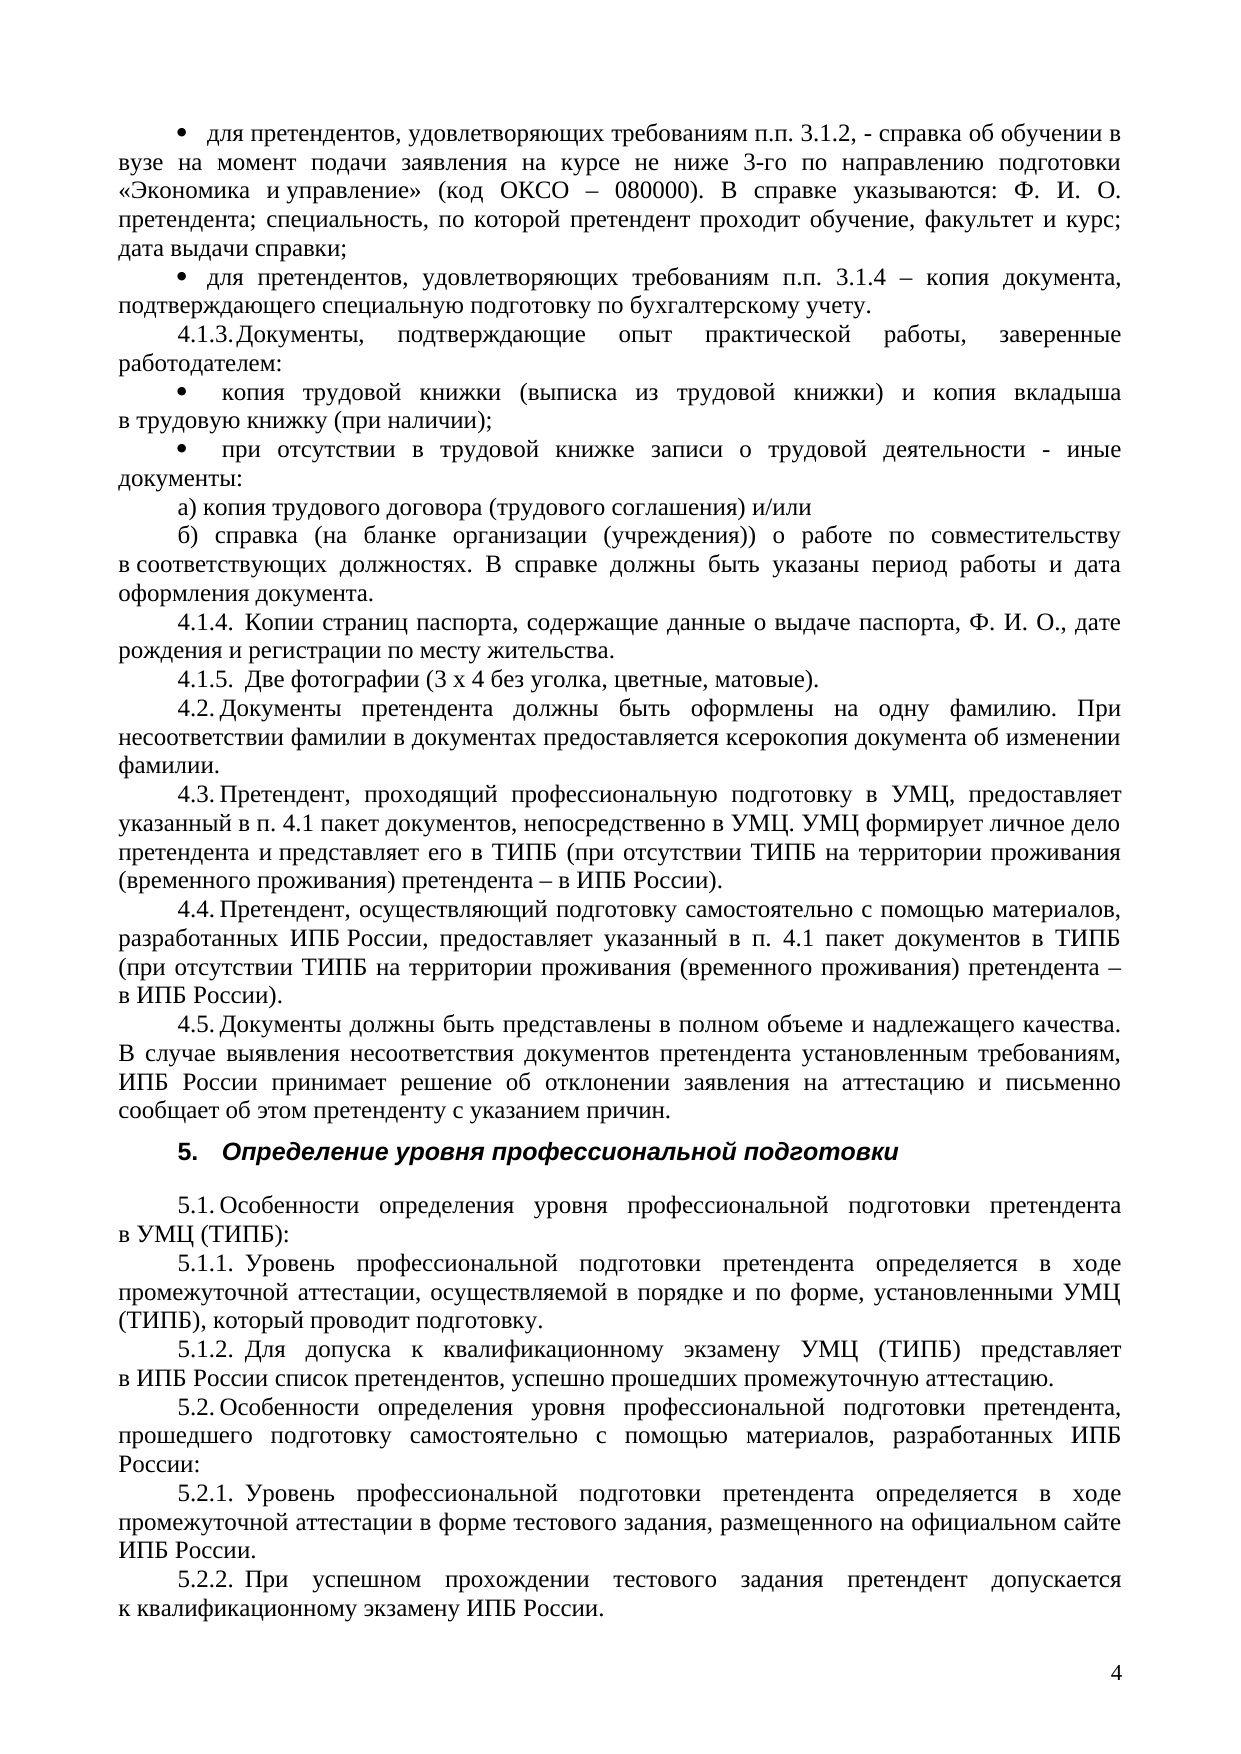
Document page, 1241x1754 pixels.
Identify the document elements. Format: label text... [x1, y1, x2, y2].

text а) копия трудового договора (трудового соглашения) и/или [118, 492, 1122, 521]
list Две фотографии (3 х 4 без уголка, цветные, матовые). [118, 664, 1122, 693]
text б) справка (на бланке организации (учреждения)) о работе по совместительству в соответствующих должностях. В справке должны быть указаны период работы и дата оформления документа. [118, 521, 1122, 607]
list Претендент, проходящий профессиональную подготовку в УМЦ, предоставляет указанный в п. 4.1 пакет документов, непосредственно в УМЦ. УМЦ формирует личное дело претендента и представляет его в ТИПБ (при отсутствии ТИПБ на территории проживания (временного проживания) претендента – в ИПБ России). [118, 779, 1122, 894]
list Копии страниц паспорта, содержащие данные о выдаче паспорта, Ф. И. О., дате рождения и регистрации по месту жительства. [118, 607, 1122, 664]
list при отсутствии в трудовой книжке записи о трудовой деятельности - иные документы: [118, 434, 1122, 492]
list При успешном прохождении тестового задания претендент допускается к квалификационному экзамену ИПБ России. [118, 1564, 1122, 1622]
list Особенности определения уровня профессиональной подготовки претендента, прошедшего подготовку самостоятельно с помощью материалов, разработанных ИПБ России: [118, 1392, 1122, 1478]
list для претендентов, удовлетворяющих требованиям п.п. 3.1.2, - справка об обучении в вузе на момент подачи заявления на курсе не ниже 3-го по направлению подготовки «Экономика и управление» (код ОКСО – 080000). В справке указываются: Ф. И. О. претендента; специальность, по которой претендент проходит обучение, факультет и курс; дата выдачи справки; [118, 118, 1122, 262]
list Для допуска к квалификационному экзамену УМЦ (ТИПБ) представляет в ИПБ России список претендентов, успешно прошедших промежуточную аттестацию. [118, 1334, 1122, 1392]
list Уровень профессиональной подготовки претендента определяется в ходе промежуточной аттестации в форме тестового задания, размещенного на официальном сайте ИПБ России. [118, 1478, 1122, 1564]
list Документы, подтверждающие опыт практической работы, заверенные работодателем: [118, 319, 1122, 377]
list Особенности определения уровня профессиональной подготовки претендента в УМЦ (ТИПБ): [118, 1191, 1122, 1248]
list Документы должны быть представлены в полном объеме и надлежащего качества. В случае выявления несоответствия документов претендента установленным требованиям, ИПБ России принимает решение об отклонении заявления на аттестацию и письменно сообщает об этом претенденту с указанием причин. [118, 1009, 1122, 1124]
list Документы претендента должны быть оформлены на одну фамилию. При несоответствии фамилии в документах предоставляется ксерокопия документа об изменении фамилии. [118, 693, 1122, 779]
list Уровень профессиональной подготовки претендента определяется в ходе промежуточной аттестации, осуществляемой в порядке и по форме, установленными УМЦ (ТИПБ), который проводит подготовку. [118, 1248, 1122, 1334]
list копия трудовой книжки (выписка из трудовой книжки) и копия вкладыша в трудовую книжку (при наличии); [118, 377, 1122, 434]
subtitle Определение уровня профессиональной подготовки [118, 1137, 1122, 1166]
list для претендентов, удовлетворяющих требованиям п.п. 3.1.4 – копия документа, подтверждающего специальную подготовку по бухгалтерскому учету. [118, 262, 1122, 319]
list Претендент, осуществляющий подготовку самостоятельно с помощью материалов, разработанных ИПБ России, предоставляет указанный в п. 4.1 пакет документов в ТИПБ (при отсутствии ТИПБ на территории проживания (временного проживания) претендента – в ИПБ России). [118, 894, 1122, 1009]
